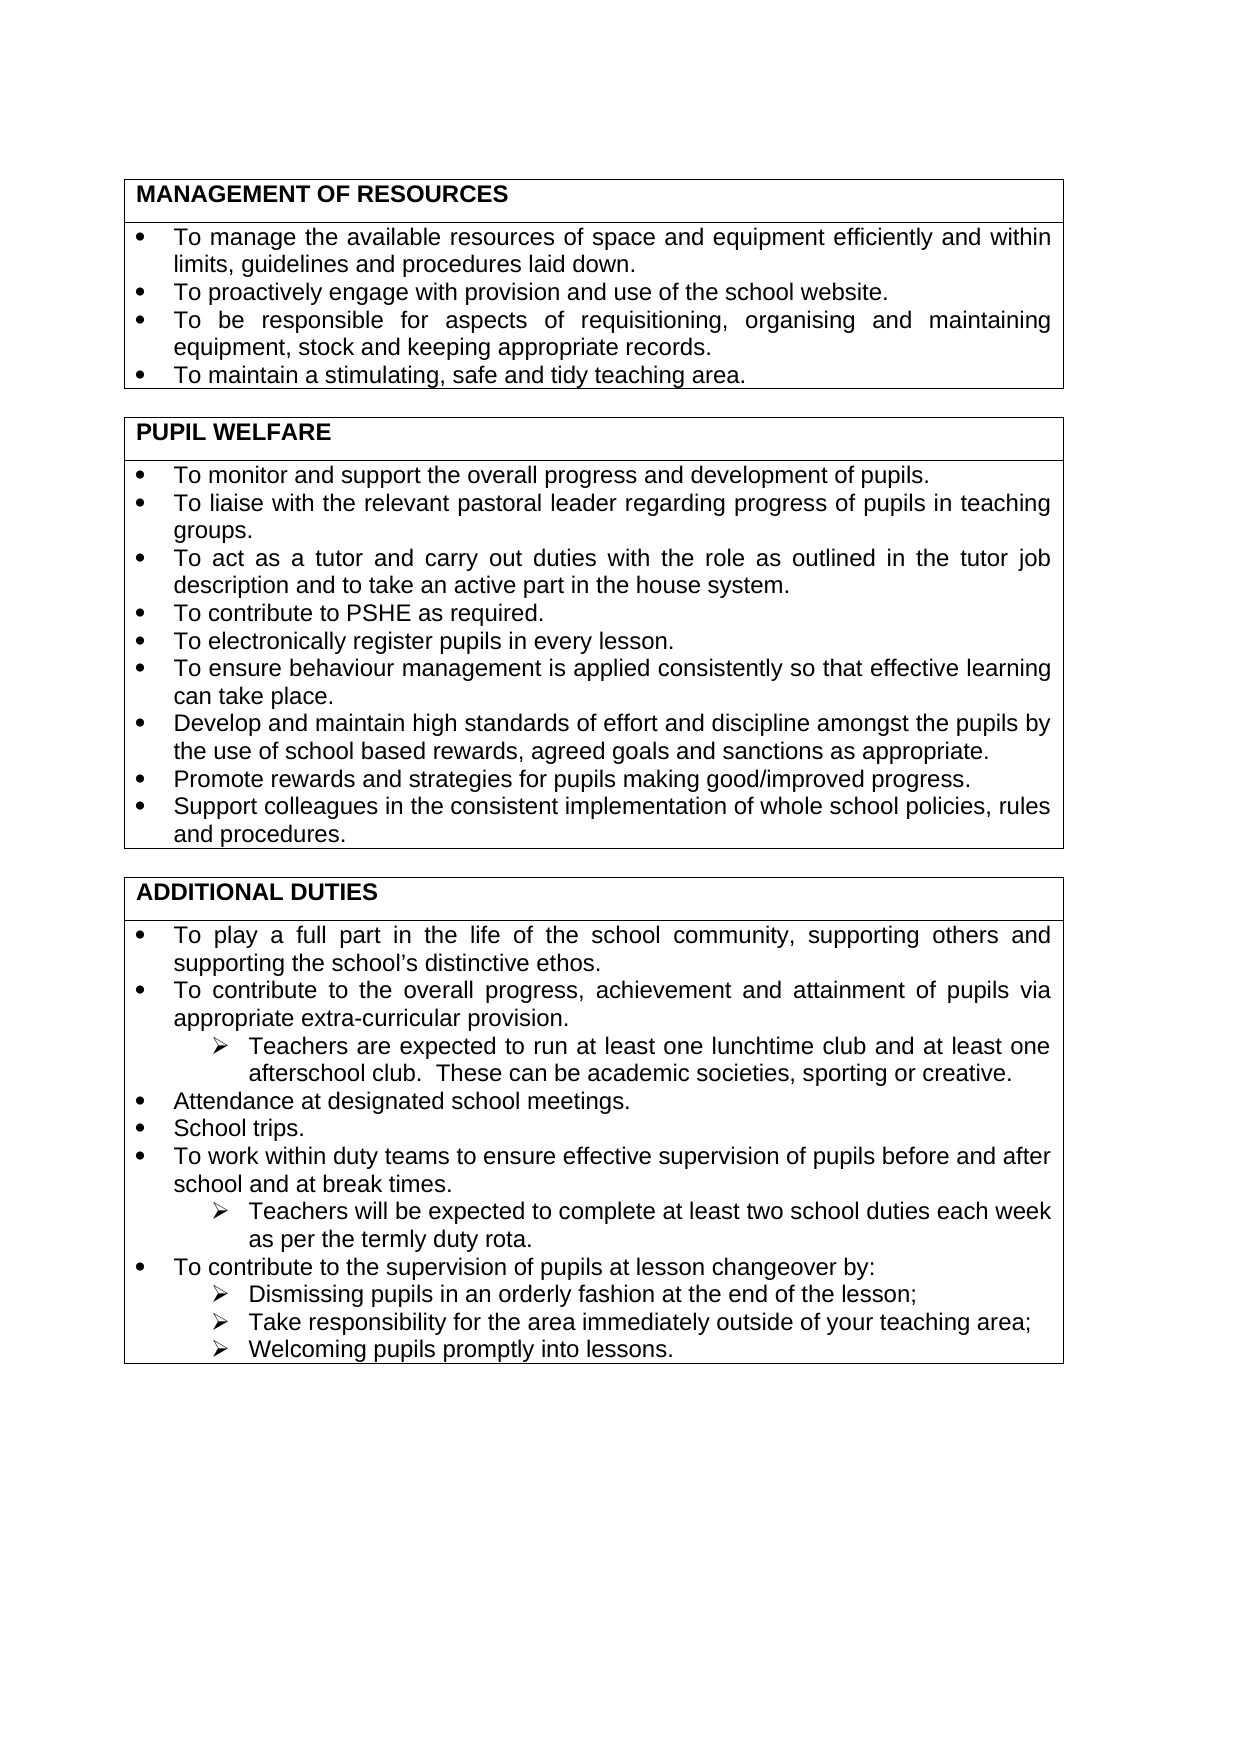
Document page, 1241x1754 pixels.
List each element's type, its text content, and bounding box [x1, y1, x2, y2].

table_cell To manage the available resources of space and equipment efficiently and within limits, guidelines and procedures laid down. To proactively engage with provision and use of the school website. To be responsible for aspects of requisitioning, organising and maintaining equipment, stock and keeping appropriate records. To maintain a stimulating, safe and tidy teaching area. [125, 223, 1063, 388]
table_cell To monitor and support the overall progress and development of pupils. To liaise with the relevant pastoral leader regarding progress of pupils in teaching groups. To act as a tutor and carry out duties with the role as outlined in the tutor job description and to take an active part in the house system. To contribute to PSHE as required. To electronically register pupils in every lesson. To ensure behaviour management is applied consistently so that effective learning can take place. Develop and maintain high standards of effort and discipline amongst the pupils by the use of school based rewards, agreed goals and sanctions as appropriate. Promote rewards and strategies for pupils making good/improved progress. Support colleagues in the consistent implementation of whole school policies, rules and procedures. [125, 461, 1063, 847]
table_header ADDITIONAL DUTIES [125, 878, 1063, 920]
table_header PUPIL WELFARE [125, 418, 1063, 460]
table_header MANAGEMENT OF RESOURCES [125, 180, 1063, 222]
table_cell To play a full part in the life of the school community, supporting others and supporting the school’s distinctive ethos. To contribute to the overall progress, achievement and attainment of pupils via appropriate extra-curricular provision. Teachers are expected to run at least one lunchtime club and at least one afterschool club. These can be academic societies, sporting or creative. Attendance at designated school meetings. School trips. To work within duty teams to ensure effective supervision of pupils before and after school and at break times. Teachers will be expected to complete at least two school duties each week as per the termly duty rota. To contribute to the supervision of pupils at lesson changeover by: Dismissing pupils in an orderly fashion at the end of the lesson; Take responsibility for the area immediately outside of your teaching area; Welcoming pupils promptly into lessons. [125, 921, 1063, 1363]
